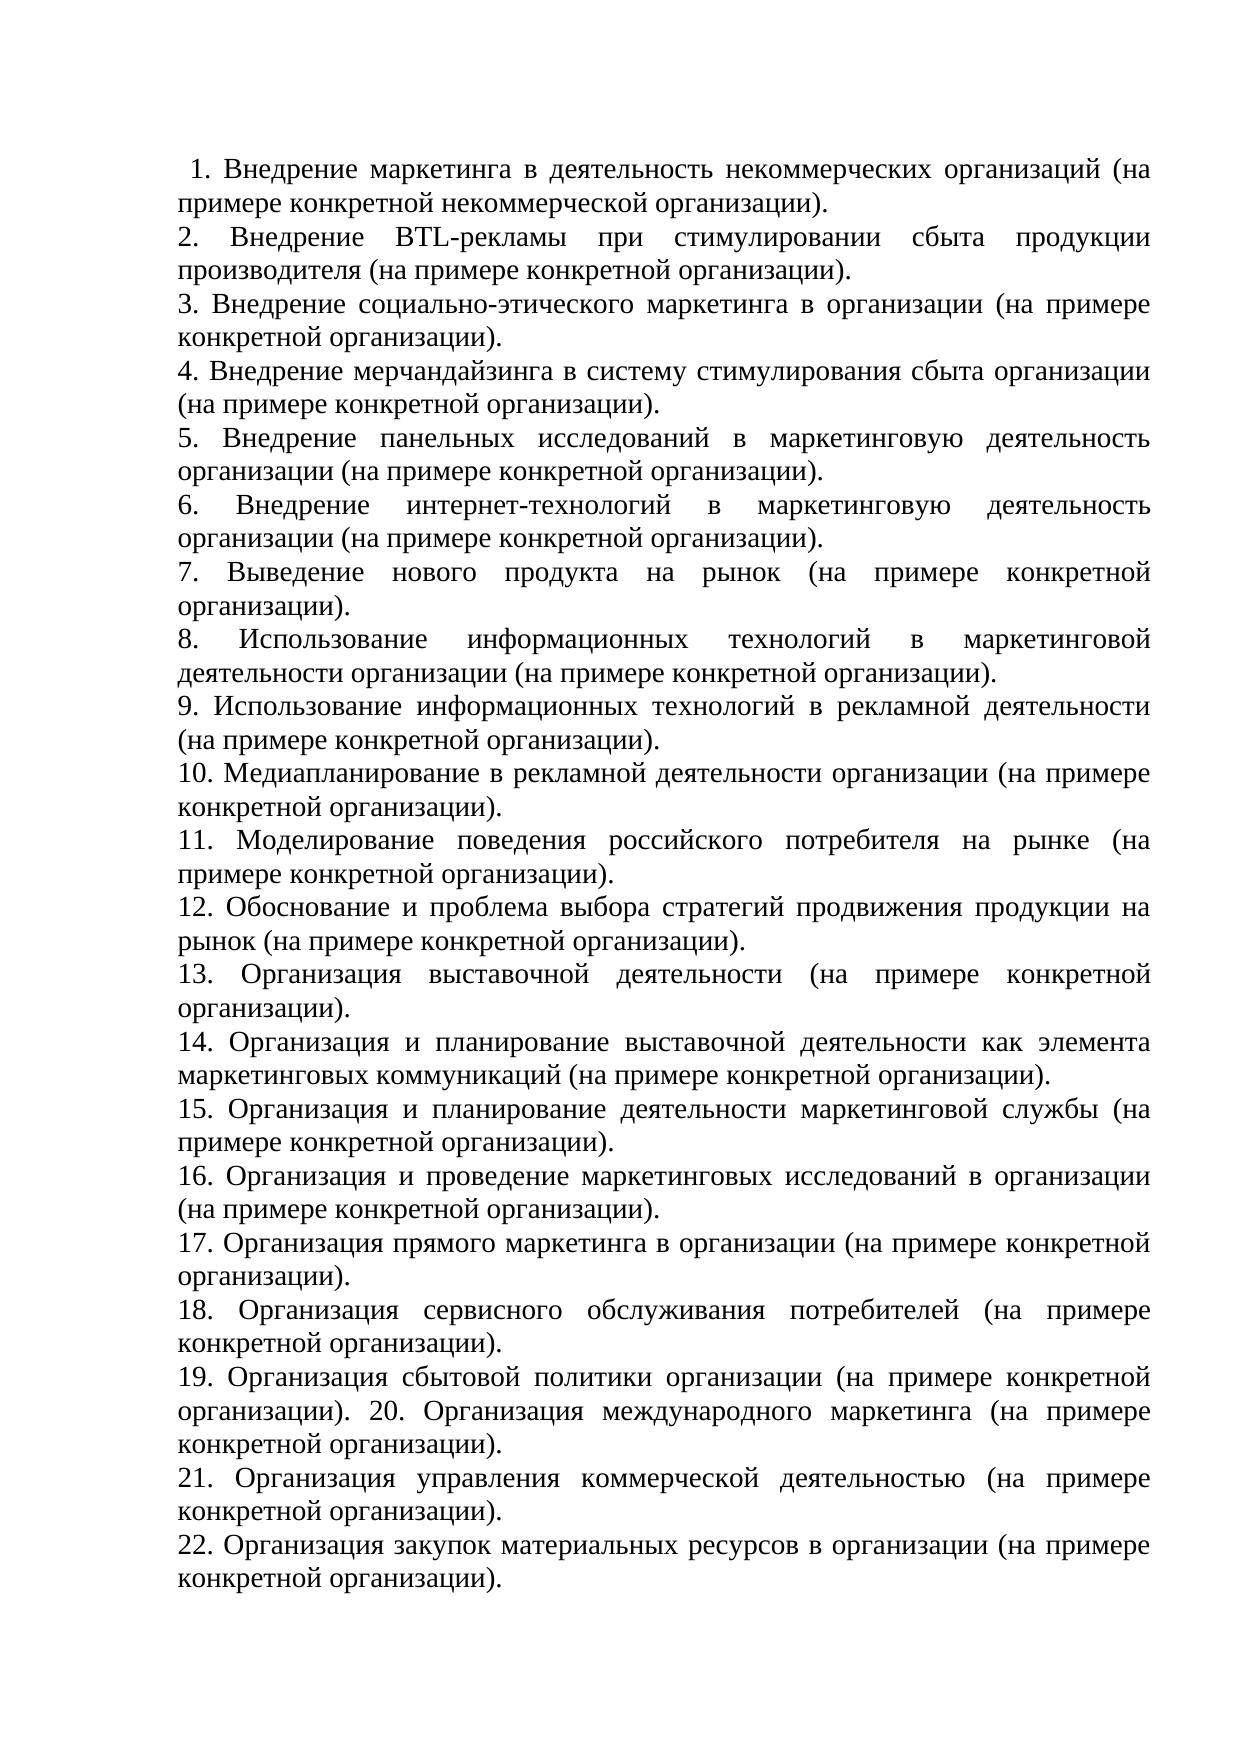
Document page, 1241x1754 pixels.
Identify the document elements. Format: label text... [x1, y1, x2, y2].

text 17. Организация прямого маркетинга в организации (на примере конкретной организации). [177, 1225, 1152, 1292]
text 8. Использование информационных технологий в маркетинговой деятельности организации (на примере конкретной организации). [177, 621, 1152, 688]
text 9. Использование информационных технологий в рекламной деятельности (на примере конкретной организации). [177, 688, 1152, 755]
text 16. Организация и проведение маркетинговых исследований в организации (на примере конкретной организации). [177, 1158, 1152, 1225]
text 11. Моделирование поведения российского потребителя на рынке (на примере конкретной организации). [177, 822, 1152, 889]
text 14. Организация и планирование выставочной деятельности как элемента маркетинговых коммуникаций (на примере конкретной организации). [177, 1024, 1152, 1091]
text 22. Организация закупок материальных ресурсов в организации (на примере конкретной организации). [177, 1527, 1152, 1594]
text 12. Обоснование и проблема выбора стратегий продвижения продукции на рынок (на примере конкретной организации). [177, 889, 1152, 957]
text 15. Организация и планирование деятельности маркетинговой службы (на примере конкретной организации). [177, 1091, 1152, 1158]
text 4. Внедрение мерчандайзинга в систему стимулирования сбыта организации (на примере конкретной организации). [177, 353, 1152, 420]
text 6. Внедрение интернет-технологий в маркетинговую деятельность организации (на примере конкретной организации). [177, 487, 1152, 554]
text 13. Организация выставочной деятельности (на примере конкретной организации). [177, 957, 1152, 1024]
text 19. Организация сбытовой политики организации (на примере конкретной организации). 20. Организация международного маркетинга (на примере конкретной организации). [177, 1359, 1152, 1460]
text 10. Медиапланирование в рекламной деятельности организации (на примере конкретной организации). [177, 755, 1152, 822]
text 18. Организация сервисного обслуживания потребителей (на примере конкретной организации). [177, 1292, 1152, 1359]
text 21. Организация управления коммерческой деятельностью (на примере конкретной организации). [177, 1460, 1152, 1527]
text 2. Внедрение BTL-рекламы при стимулировании сбыта продукции производителя (на примере конкретной организации). [177, 219, 1152, 286]
text 3. Внедрение социально-этического маркетинга в организации (на примере конкретной организации). [177, 286, 1152, 353]
text 5. Внедрение панельных исследований в маркетинговую деятельность организации (на примере конкретной организации). [177, 420, 1152, 487]
text 7. Выведение нового продукта на рынок (на примере конкретной организации). [177, 554, 1152, 621]
text 1. Внедрение маркетинга в деятельность некоммерческих организаций (на примере конкретной некоммерческой организации). [177, 152, 1152, 219]
